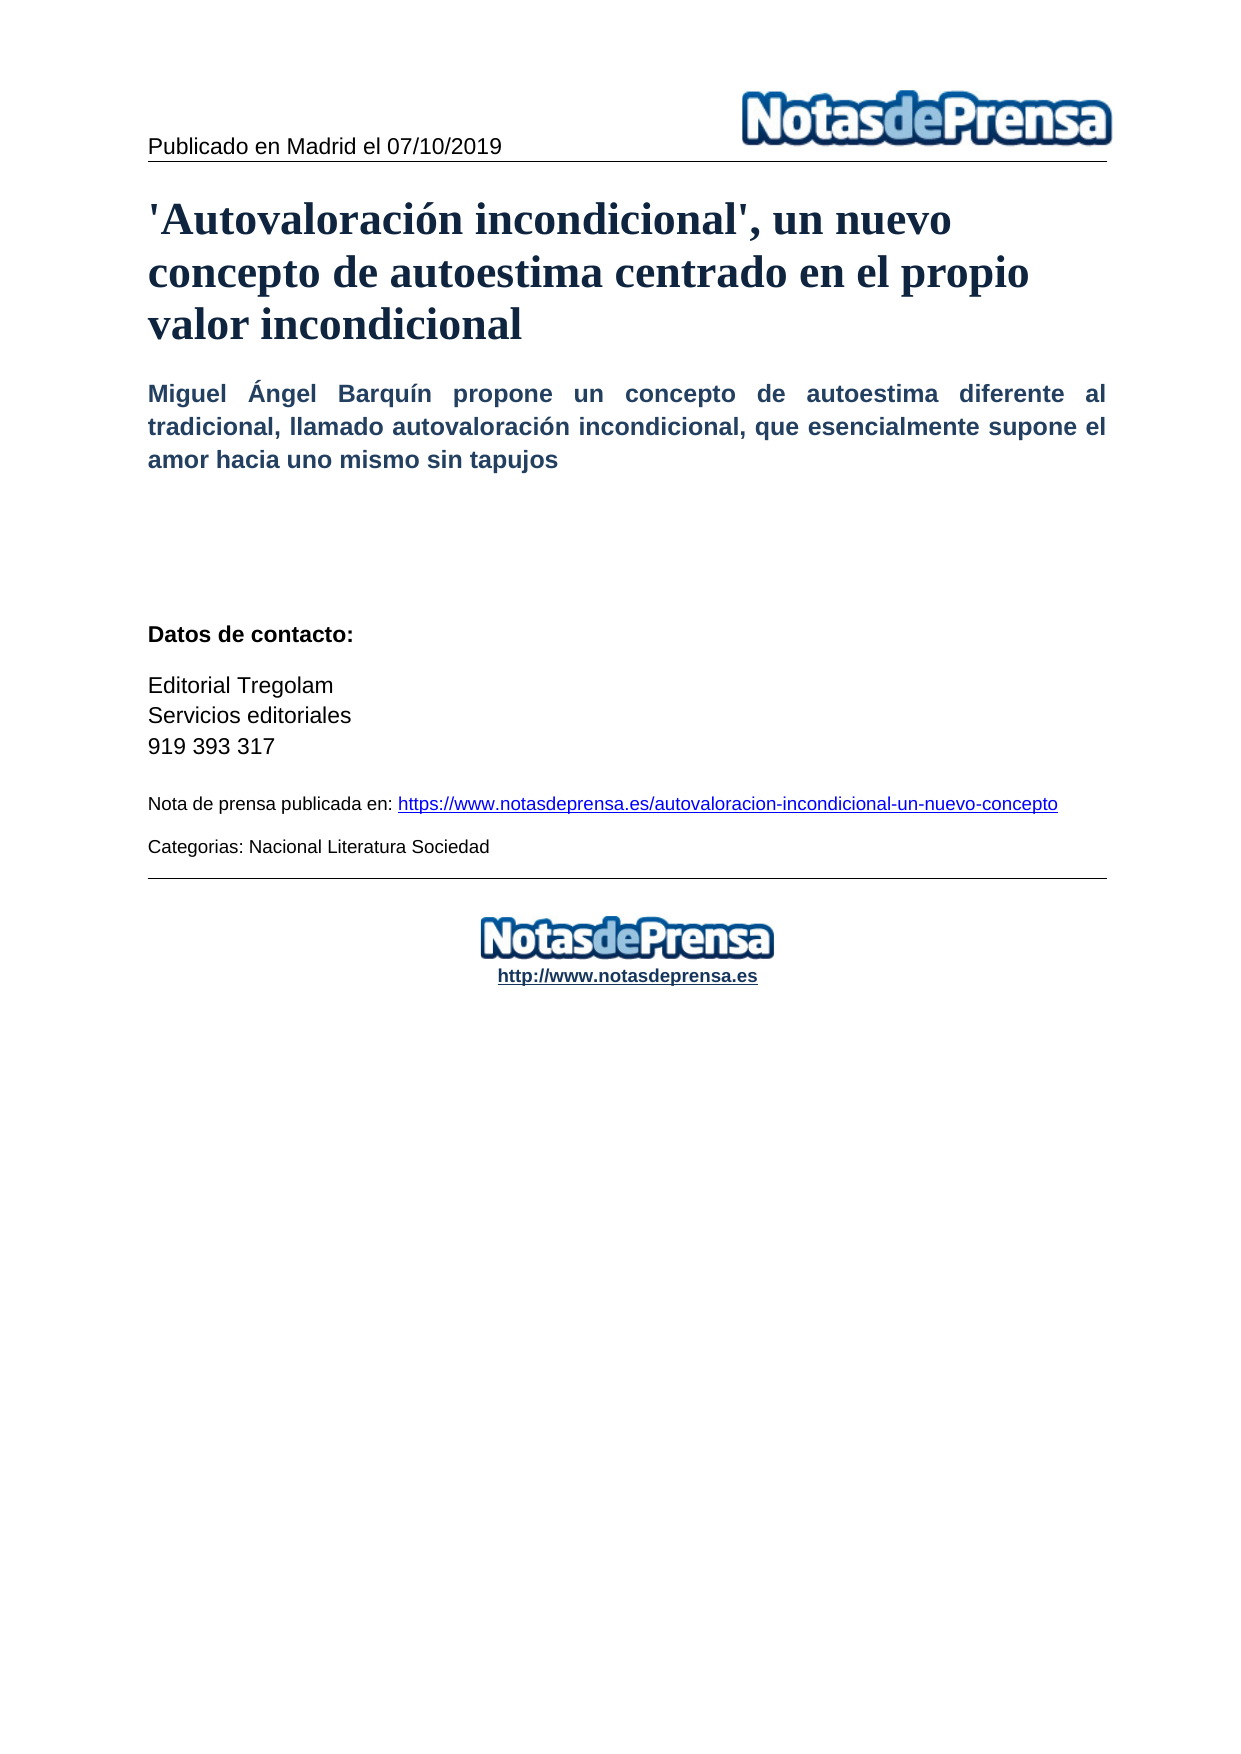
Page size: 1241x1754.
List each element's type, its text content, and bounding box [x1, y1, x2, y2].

text Editorial Tregolam [148, 672, 1063, 698]
picture [480, 915, 775, 961]
picture [742, 90, 1113, 148]
text Publicado en Madrid el 07/10/2019 [148, 133, 1107, 161]
text 919 393 317 [148, 733, 1063, 759]
text Categorias: Nacional Literatura Sociedad [148, 835, 1107, 857]
text http://www.notasdeprensa.es [148, 965, 1107, 986]
text Datos de contacto: [148, 621, 1107, 647]
subtitle 'Autovaloración incondicional', un nuevo concepto de autoestima centrado en el propio valor incondicional [148, 192, 1107, 350]
subtitle Miguel Ángel Barquín propone un concepto de autoestima diferente al tradicional, llamado autovaloración incondicional, que esencialmente supone el amor hacia uno mismo sin tapujos [148, 379, 1107, 474]
text Servicios editoriales [148, 702, 1063, 729]
text Nota de prensa publicada en: https://www.notasdeprensa.es/autovaloracion-incondicional-un-nuevo-concepto [148, 793, 1107, 814]
